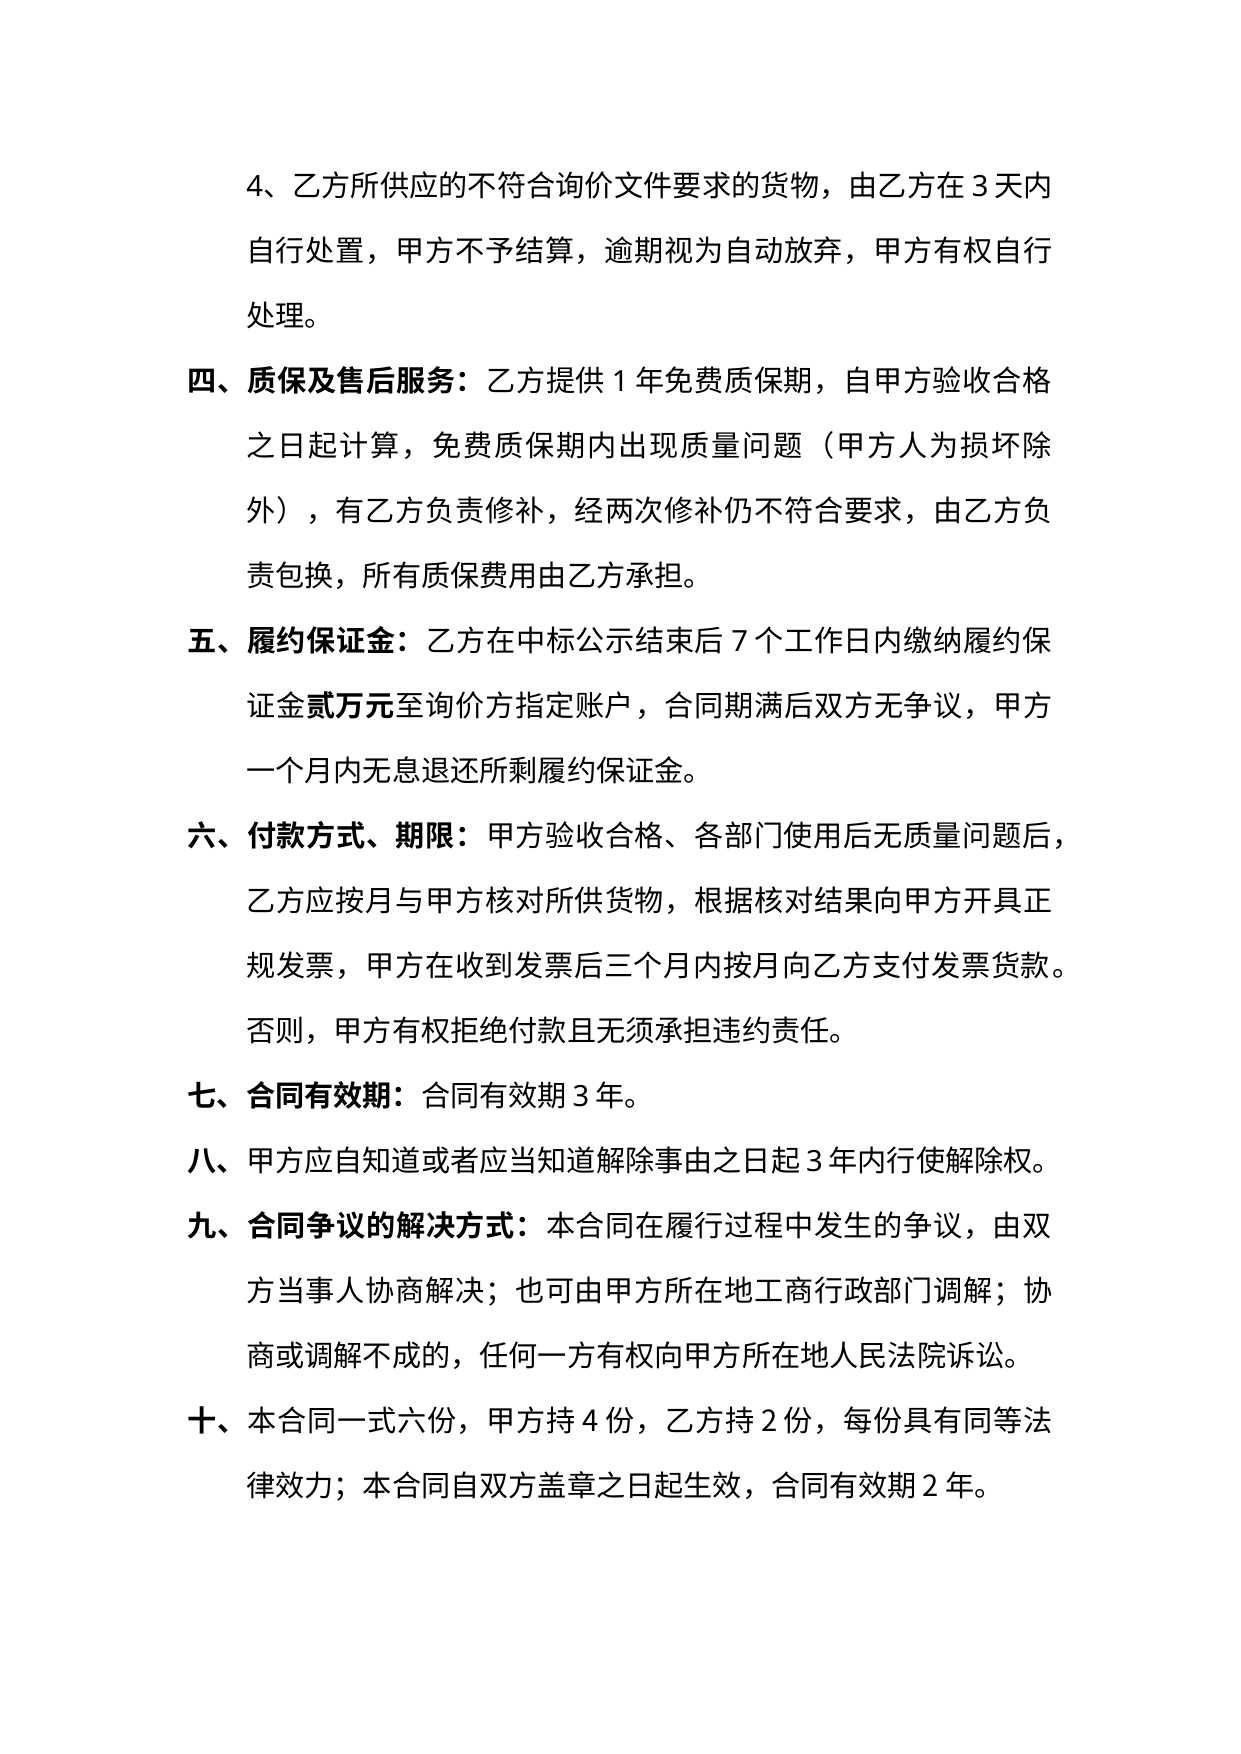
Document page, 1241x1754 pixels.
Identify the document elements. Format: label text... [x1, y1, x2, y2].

text 四、质保及售后服务：乙方提供1年免费质保期，自甲方验收合格之日起计算，免费质保期内出现质量问题（甲方人为损坏除外），有乙方负责修补，经两次修补仍不符合要求，由乙方负责包换，所有质保费用由乙方承担。 [187, 347, 1053, 607]
text 五、履约保证金：乙方在中标公示结束后7个工作日内缴纳履约保证金贰万元至询价方指定账户，合同期满后双方无争议，甲方一个月内无息退还所剩履约保证金。 [187, 607, 1053, 802]
text 六、付款方式、期限：甲方验收合格、各部门使用后无质量问题后，乙方应按月与甲方核对所供货物，根据核对结果向甲方开具正规发票，甲方在收到发票后三个月内按月向乙方支付发票货款。否则，甲方有权拒绝付款且无须承担违约责任。 [187, 802, 1053, 1062]
text 4、乙方所供应的不符合询价文件要求的货物，由乙方在3天内自行处置，甲方不予结算，逾期视为自动放弃，甲方有权自行处理。 [246, 152, 1053, 347]
text 十、本合同一式六份，甲方持4份，乙方持2份，每份具有同等法律效力；本合同自双方盖章之日起生效，合同有效期2年。 [187, 1387, 1053, 1517]
text 七、合同有效期：合同有效期3年。 [187, 1062, 1053, 1127]
text 九、合同争议的解决方式：本合同在履行过程中发生的争议，由双方当事人协商解决；也可由甲方所在地工商行政部门调解；协商或调解不成的，任何一方有权向甲方所在地人民法院诉讼。 [187, 1192, 1053, 1387]
text 八、甲方应自知道或者应当知道解除事由之日起3年内行使解除权。 [187, 1127, 1053, 1192]
